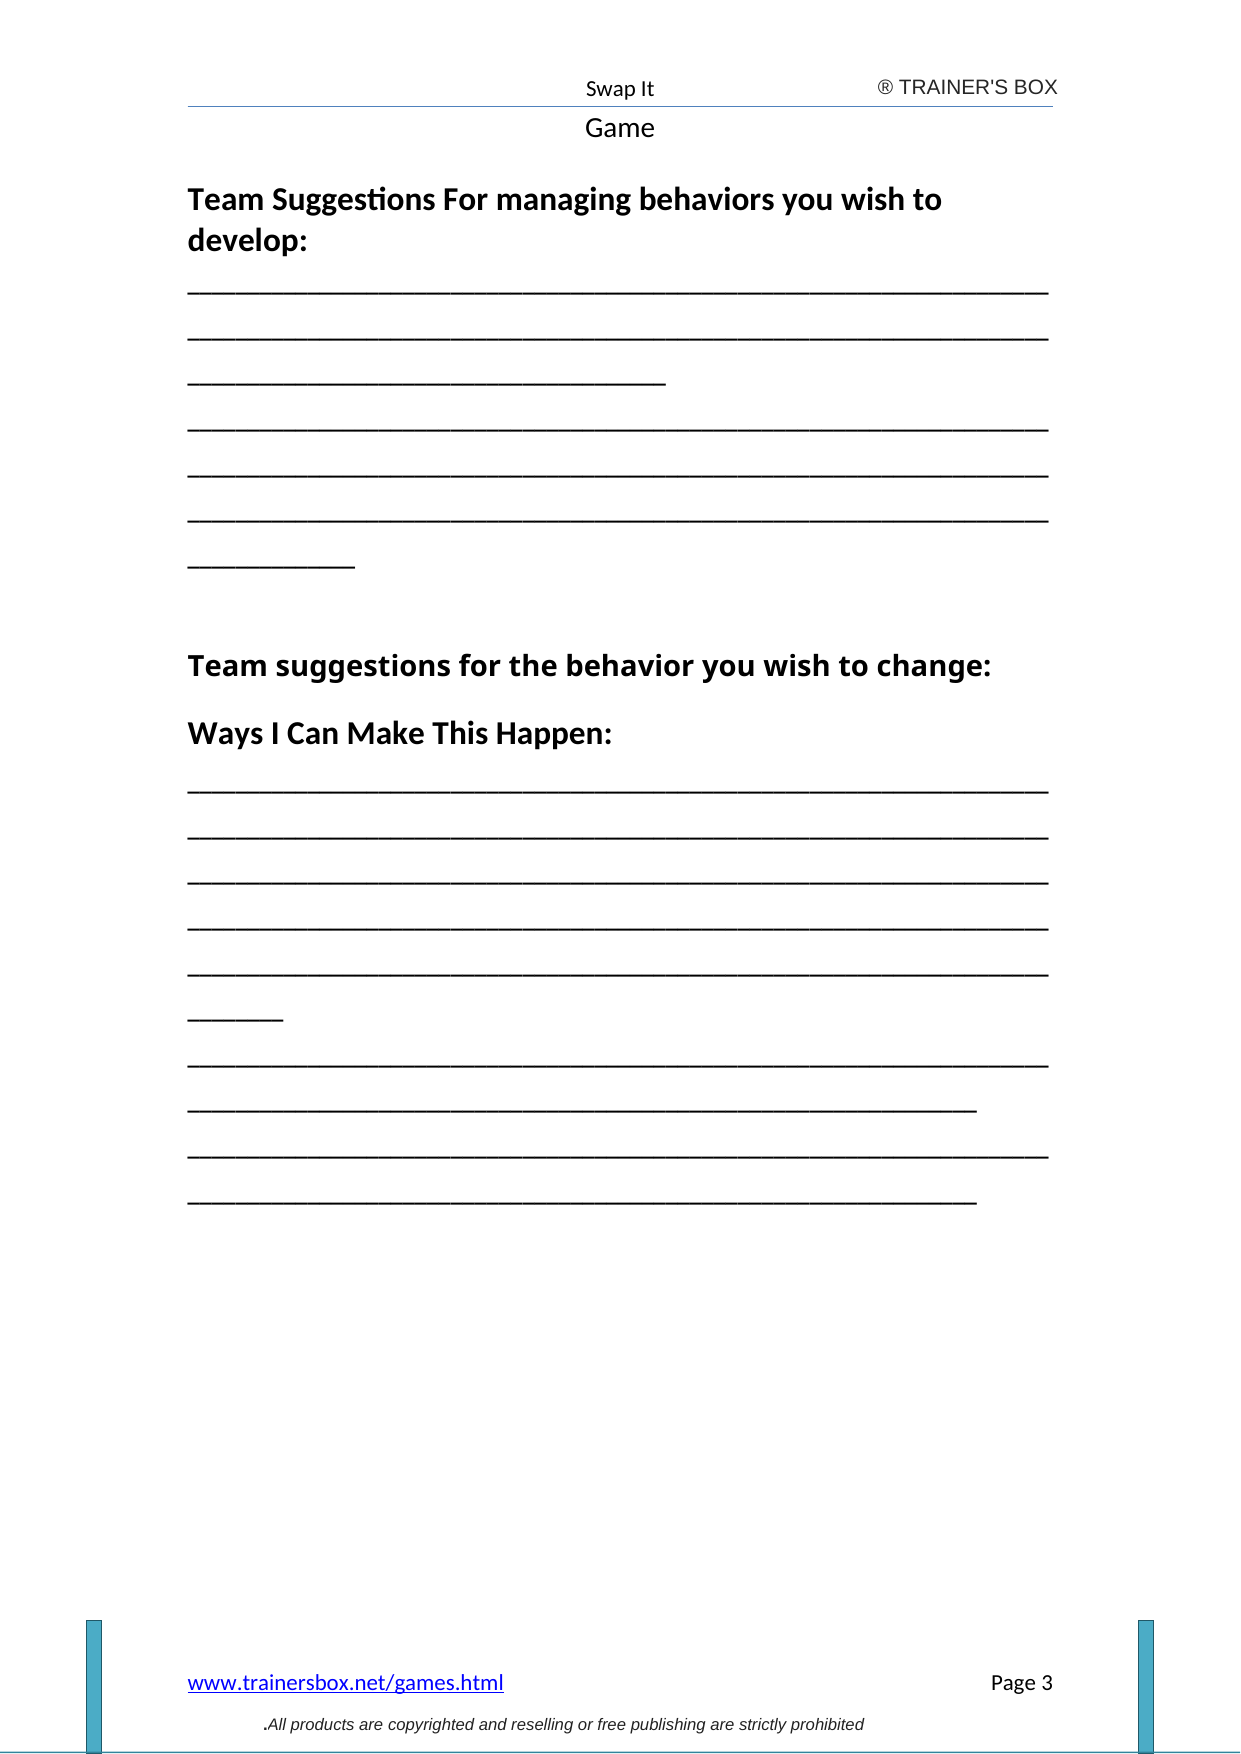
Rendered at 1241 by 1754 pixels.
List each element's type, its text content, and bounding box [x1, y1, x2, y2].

text ______________________________________________________________________________________________________________________________________________________________________________________________________________________________________ [187, 396, 1053, 573]
text __________________________________________________________________________________________________________________________________________ [187, 1032, 1053, 1117]
text Team suggestions for the behavior you wish to change: [187, 645, 1053, 685]
text ________________________________________________________________________________________________________________________________________________________________________________________ [187, 259, 1053, 390]
text Team Suggestions For managing behaviors you wish to develop: [187, 178, 1053, 259]
text __________________________________________________________________________________________________________________________________________ [187, 1123, 1053, 1209]
text Ways I Can Make This Happen: ________________________________________________________________________________________________________________________________________________________________________________________________________________________________________________________________________________________________________________________________________________________________________________ [187, 712, 1053, 1026]
